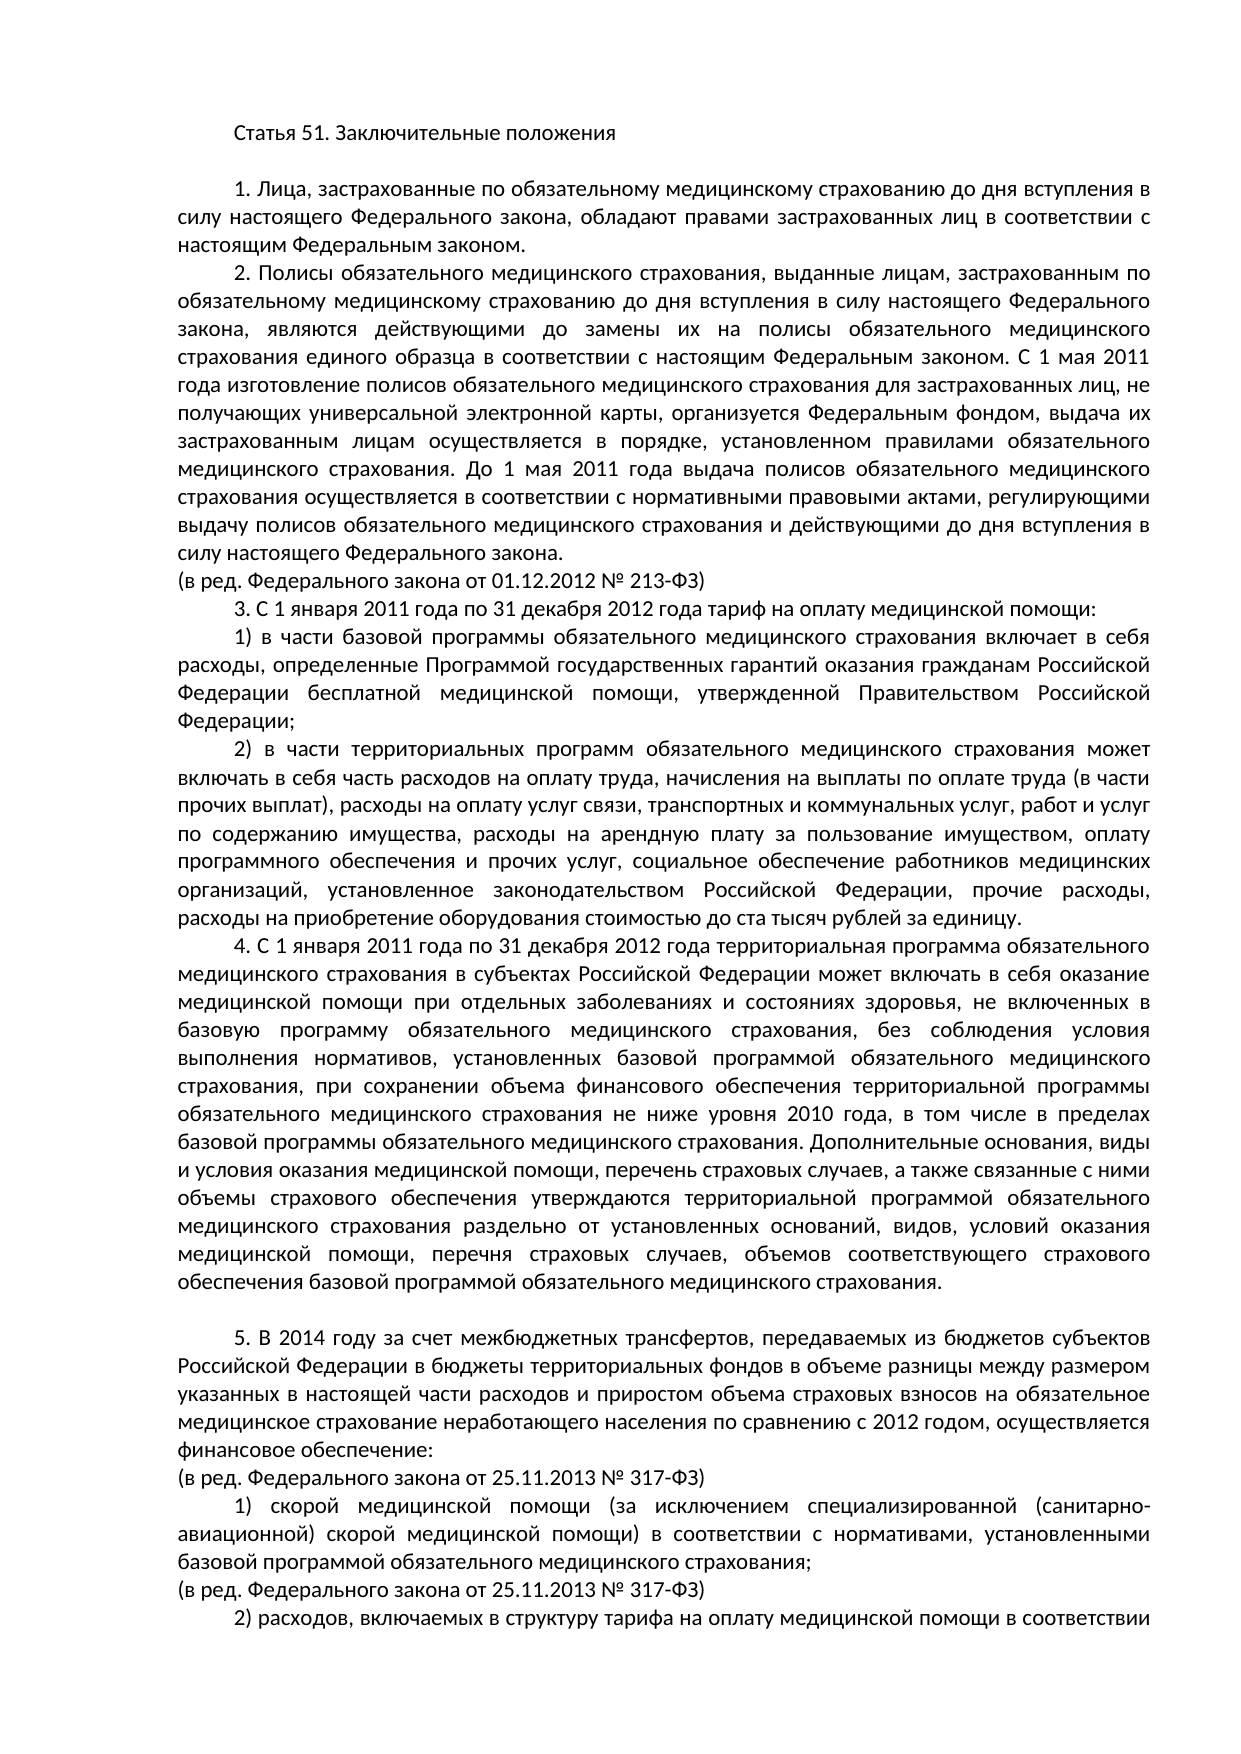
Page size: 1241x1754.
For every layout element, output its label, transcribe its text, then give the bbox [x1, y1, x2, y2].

text (в ред. Федерального закона от 25.11.2013 № 317-ФЗ) [177, 1463, 1152, 1491]
text 4. С 1 января 2011 года по 31 декабря 2012 года территориальная программа обязательного медицинского страхования в субъектах Российской Федерации может включать в себя оказание медицинской помощи при отдельных заболеваниях и состояниях здоровья, не включенных в базовую программу обязательного медицинского страхования, без соблюдения условия выполнения нормативов, установленных базовой программой обязательного медицинского страхования, при сохранении объема финансового обеспечения территориальной программы обязательного медицинского страхования не ниже уровня 2010 года, в том числе в пределах базовой программы обязательного медицинского страхования. Дополнительные основания, виды и условия оказания медицинской помощи, перечень страховых случаев, а также связанные с ними объемы страхового обеспечения утверждаются территориальной программой обязательного медицинского страхования раздельно от установленных оснований, видов, условий оказания медицинской помощи, перечня страховых случаев, объемов соответствующего страхового обеспечения базовой программой обязательного медицинского страхования. [177, 931, 1152, 1295]
text 5. В 2014 году за счет межбюджетных трансфертов, передаваемых из бюджетов субъектов Российской Федерации в бюджеты территориальных фондов в объеме разницы между размером указанных в настоящей части расходов и приростом объема страховых взносов на обязательное медицинское страхование неработающего населения по сравнению с 2012 годом, осуществляется финансовое обеспечение: [177, 1323, 1152, 1463]
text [177, 1603, 1152, 1631]
text 1) скорой медицинской помощи (за исключением специализированной (санитарно-авиационной) скорой медицинской помощи) в соответствии с нормативами, установленными базовой программой обязательного медицинского страхования; [177, 1491, 1152, 1575]
text (в ред. Федерального закона от 25.11.2013 № 317-ФЗ) [177, 1575, 1152, 1603]
text 1. Лица, застрахованные по обязательному медицинскому страхованию до дня вступления в силу настоящего Федерального закона, обладают правами застрахованных лиц в соответствии с настоящим Федеральным законом. [177, 174, 1152, 258]
text 2) в части территориальных программ обязательного медицинского страхования может включать в себя часть расходов на оплату труда, начисления на выплаты по оплате труда (в части прочих выплат), расходы на оплату услуг связи, транспортных и коммунальных услуг, работ и услуг по содержанию имущества, расходы на арендную плату за пользование имуществом, оплату программного обеспечения и прочих услуг, социальное обеспечение работников медицинских организаций, установленное законодательством Российской Федерации, прочие расходы, расходы на приобретение оборудования стоимостью до ста тысяч рублей за единицу. [177, 734, 1152, 931]
text (в ред. Федерального закона от 01.12.2012 № 213-ФЗ) [177, 566, 1152, 594]
text 2. Полисы обязательного медицинского страхования, выданные лицам, застрахованным по обязательному медицинскому страхованию до дня вступления в силу настоящего Федерального закона, являются действующими до замены их на полисы обязательного медицинского страхования единого образца в соответствии с настоящим Федеральным законом. С 1 мая 2011 года изготовление полисов обязательного медицинского страхования для застрахованных лиц, не получающих универсальной электронной карты, организуется Федеральным фондом, выдача их застрахованным лицам осуществляется в порядке, установленном правилами обязательного медицинского страхования. До 1 мая 2011 года выдача полисов обязательного медицинского страхования осуществляется в соответствии с нормативными правовыми актами, регулирующими выдачу полисов обязательного медицинского страхования и действующими до дня вступления в силу настоящего Федерального закона. [177, 258, 1152, 566]
text Статья 51. Заключительные положения [177, 118, 1152, 146]
text 3. С 1 января 2011 года по 31 декабря 2012 года тариф на оплату медицинской помощи: [177, 594, 1152, 622]
text 1) в части базовой программы обязательного медицинского страхования включает в себя расходы, определенные Программой государственных гарантий оказания гражданам Российской Федерации бесплатной медицинской помощи, утвержденной Правительством Российской Федерации; [177, 622, 1152, 734]
